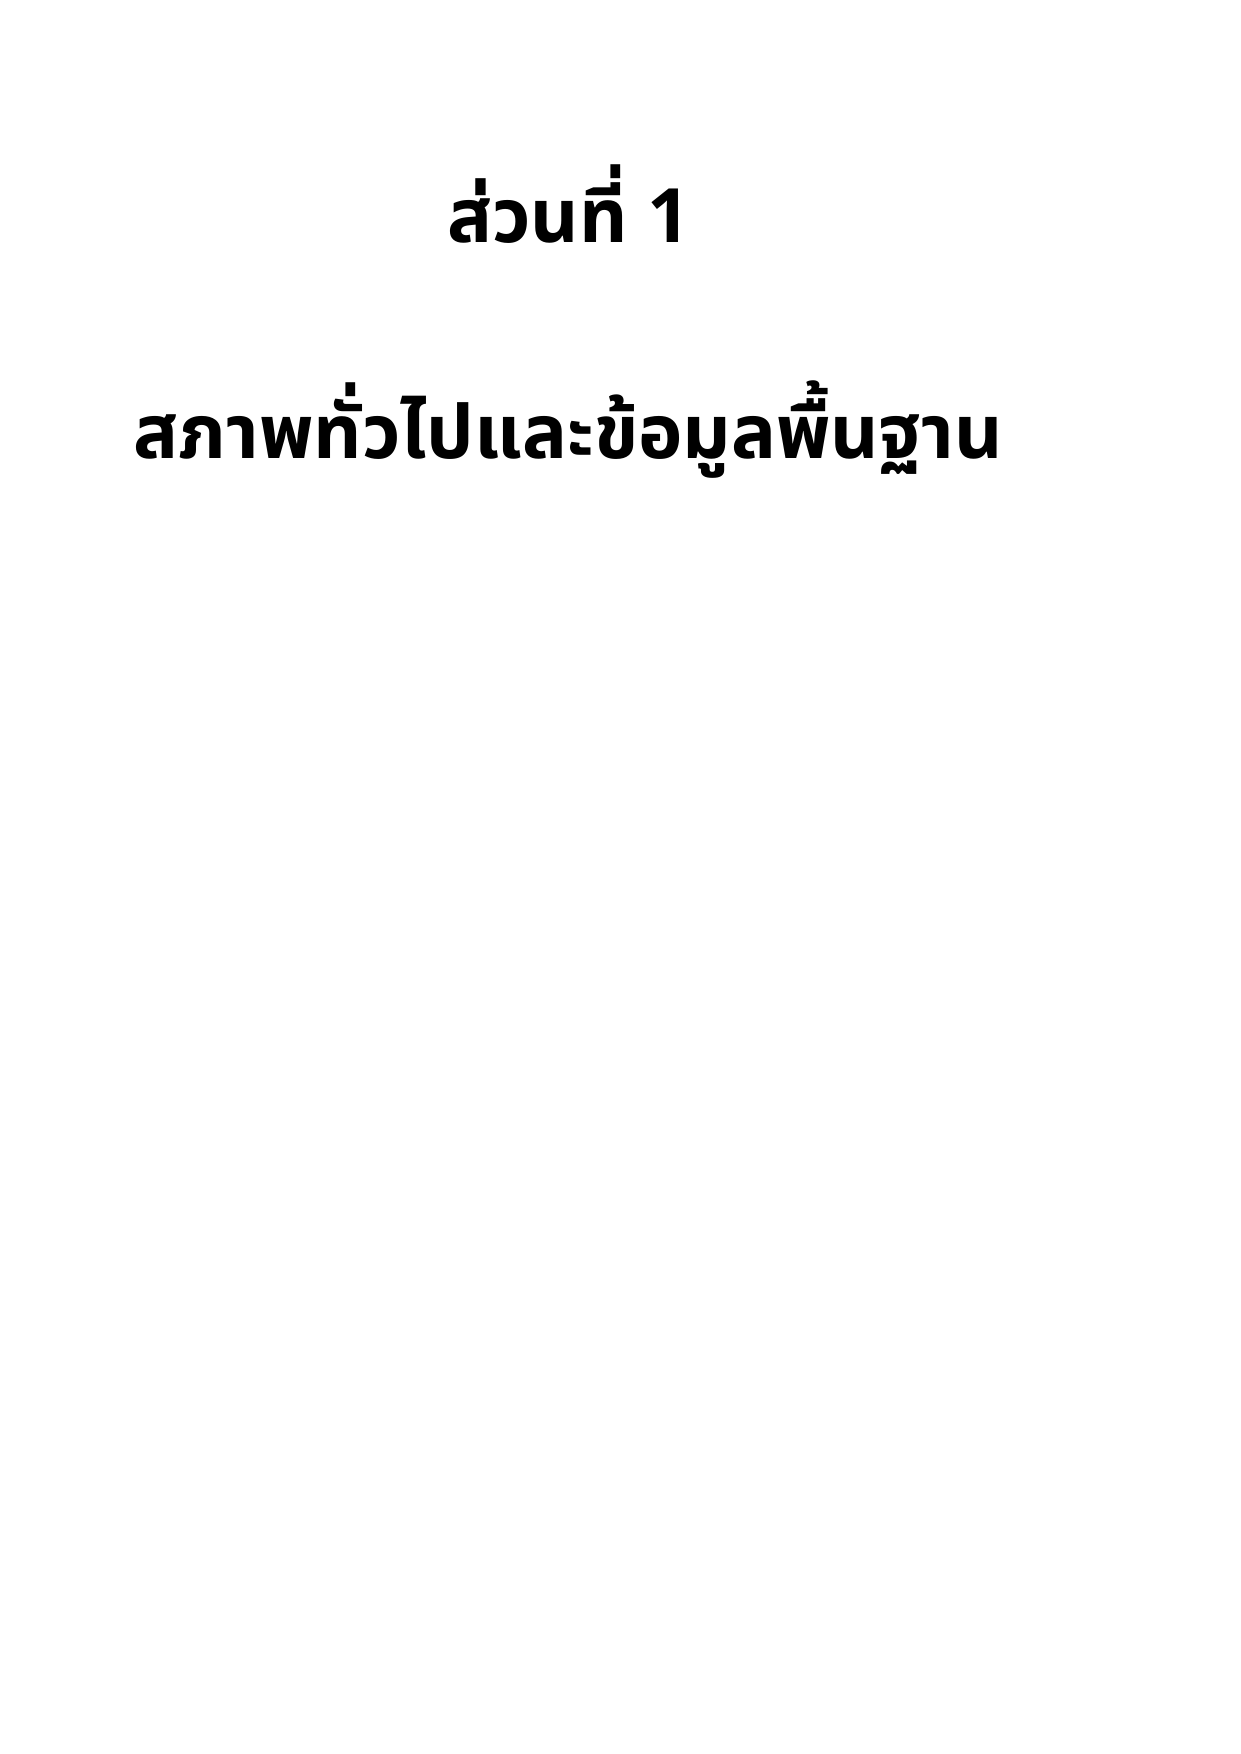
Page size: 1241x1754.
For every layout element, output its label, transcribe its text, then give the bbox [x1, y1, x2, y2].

text ส่วนที่ 1 [29, 162, 1107, 276]
text สภาพทั่วไปและข้อมูลพื้นฐาน [29, 378, 1107, 492]
